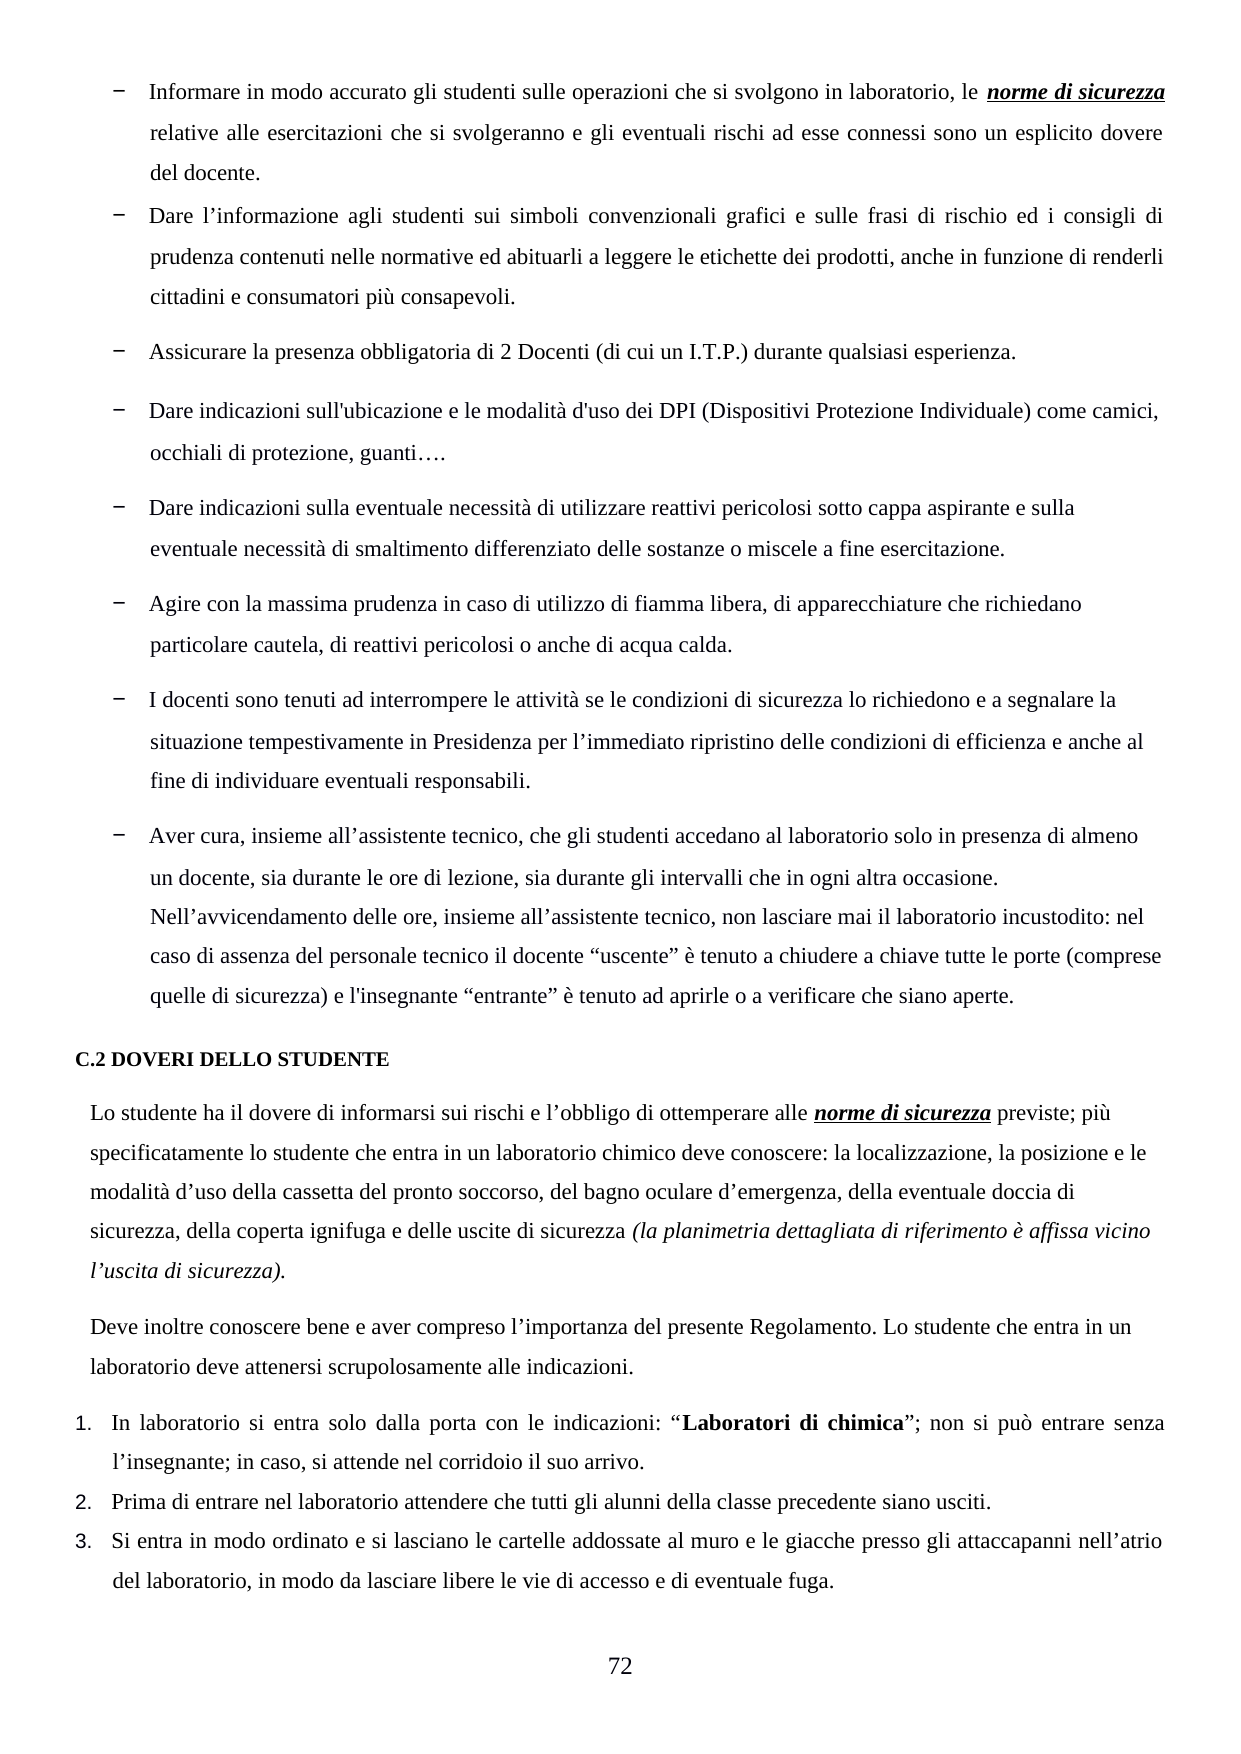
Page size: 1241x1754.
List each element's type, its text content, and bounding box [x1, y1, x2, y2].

list Dare indicazioni sulla eventuale necessità di utilizzare reattivi pericolosi sotto cappa aspirante e sulla eventuale necessità di smaltimento differenziato delle sostanze o miscele a fine esercitazione. [112, 491, 1165, 561]
text Deve inoltre conoscere bene e aver compreso l’importanza del presente Regolamento. Lo studente che entra in un laboratorio deve attenersi scrupolosamente alle indicazioni. [90, 1313, 1165, 1379]
list Aver cura, insieme all’assistente tecnico, che gli studenti accedano al laboratorio solo in presenza di almeno un docente, sia durante le ore di lezione, sia durante gli intervalli che in ogni altra occasione. Nell’avvicendamento delle ore, insieme all’assistente tecnico, non lasciare mai il laboratorio incustodito: nel caso di assenza del personale tecnico il docente “uscente” è tenuto a chiudere a chiave tutte le porte (comprese quelle di sicurezza) e l'insegnante “entrante” è tenuto ad aprirle o a verificare che siano aperte. [112, 819, 1165, 1008]
list Agire con la massima prudenza in caso di utilizzo di fiamma libera, di apparecchiature che richiedano particolare cautela, di reattivi pericolosi o anche di acqua calda. [112, 587, 1165, 658]
text C.2 DOVERI DELLO STUDENTE [75, 1046, 1165, 1071]
list Si entra in modo ordinato e si lasciano le cartelle addossate al muro e le giacche presso gli attaccapanni nell’atrio del laboratorio, in modo da lasciare libere le vie di accesso e di eventuale fuga. [75, 1527, 1165, 1593]
list Assicurare la presenza obbligatoria di 2 Docenti (di cui un I.T.P.) durante qualsiasi esperienza. [112, 335, 1165, 366]
list Dare l’informazione agli studenti sui simboli convenzionali grafici e sulle frasi di rischio ed i consigli di prudenza contenuti nelle normative ed abituarli a leggere le etichette dei prodotti, anche in funzione di renderli cittadini e consumatori più consapevoli. [112, 199, 1165, 309]
list Prima di entrare nel laboratorio attendere che tutti gli alunni della classe precedente siano usciti. [75, 1488, 1165, 1514]
list I docenti sono tenuti ad interrompere le attività se le condizioni di sicurezza lo richiedono e a segnalare la situazione tempestivamente in Presidenza per l’immediato ripristino delle condizioni di efficienza e anche al fine di individuare eventuali responsabili. [112, 683, 1165, 793]
text Lo studente ha il dovere di informarsi sui rischi e l’obbligo di ottemperare alle norme di sicurezza previste; più specificatamente lo studente che entra in un laboratorio chimico deve conoscere: la localizzazione, la posizione e le modalità d’uso della cassetta del pronto soccorso, del bagno oculare d’emergenza, della eventuale doccia di sicurezza, della coperta ignifuga e delle uscite di sicurezza (la planimetria dettagliata di riferimento è affissa vicino l’uscita di sicurezza). [90, 1099, 1165, 1283]
list Dare indicazioni sull'ubicazione e le modalità d'uso dei DPI (Dispositivi Protezione Individuale) come camici, occhiali di protezione, guanti…. [112, 394, 1165, 465]
list In laboratorio si entra solo dalla porta con le indicazioni: “Laboratori di chimica”; non si può entrare senza l’insegnante; in caso, si attende nel corridoio il suo arrivo. [75, 1409, 1165, 1475]
list Informare in modo accurato gli studenti sulle operazioni che si svolgono in laboratorio, le norme di sicurezza relative alle esercitazioni che si svolgeranno e gli eventuali rischi ad esse connessi sono un esplicito dovere del docente. [112, 75, 1165, 185]
